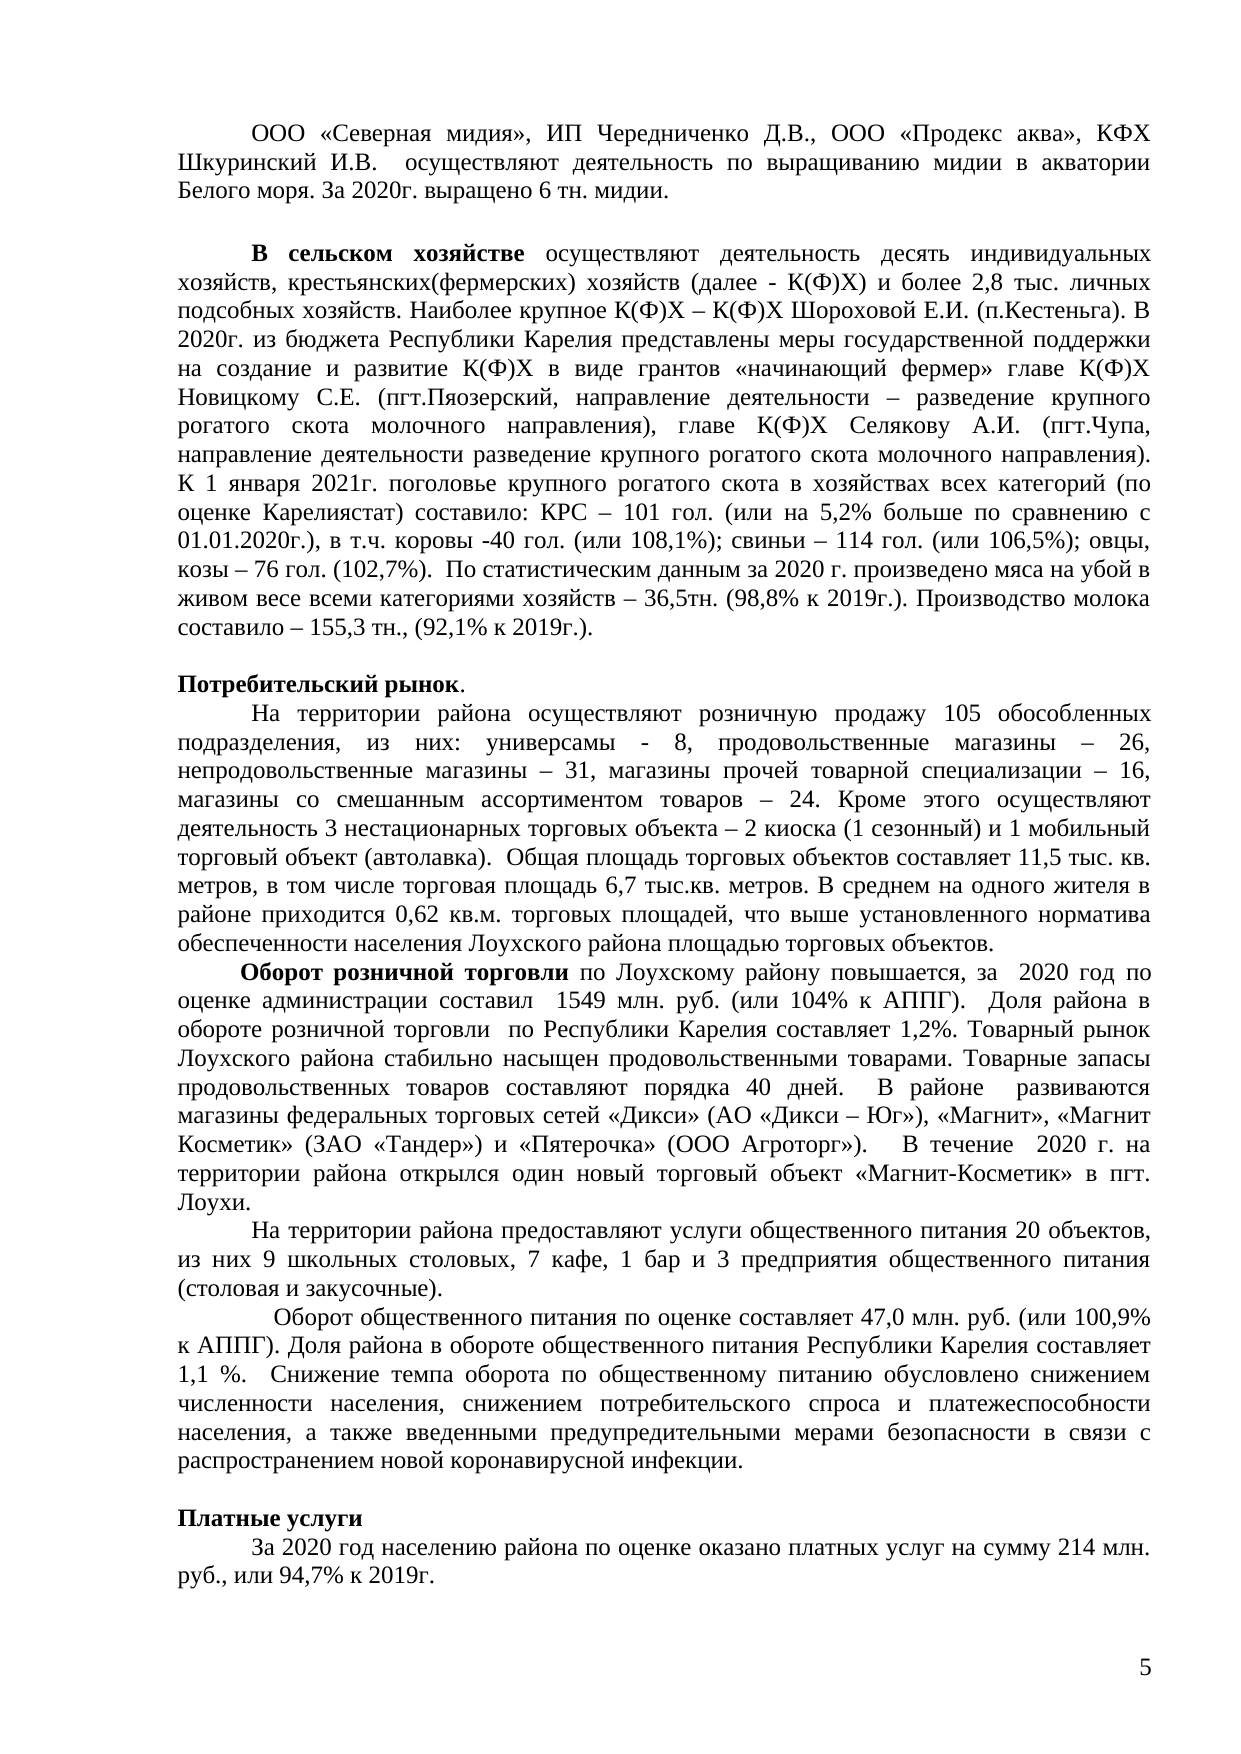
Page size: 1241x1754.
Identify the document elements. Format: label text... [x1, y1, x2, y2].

text ООО «Северная мидия», ИП Чередниченко Д.В., ООО «Продекс аква», КФХ Шкуринский И.В. осуществляют деятельность по выращиванию мидии в акватории Белого моря. За 2020г. выращено 6 тн. мидии. [177, 118, 1152, 204]
text Оборот розничной торговли по Лоухскому району повышается, за 2020 год по оценке администрации составил 1549 млн. руб. (или 104% к АППГ). Доля района в обороте розничной торговли по Республики Карелия составляет 1,2%. Товарный рынок Лоухского района стабильно насыщен продовольственными товарами. Товарные запасы продовольственных товаров составляют порядка 40 дней. В районе развиваются магазины федеральных торговых сетей «Дикси» (АО «Дикси – Юг»), «Магнит», «Магнит Косметик» (ЗАО «Тандер») и «Пятерочка» (ООО Агроторг»). В течение . на территории района открылся один новый торговый объект «Магнит-Косметик» в пгт. Лоухи. [177, 957, 1152, 1215]
text Оборот общественного питания по оценке составляет 47,0 млн. руб. (или 100,9% к АППГ). Доля района в обороте общественного питания Республики Карелия составляет 1,1 %. Снижение темпа оборота по общественному питанию обусловлено снижением численности населения, снижением потребительского спроса и платежеспособности населения, а также введенными предупредительными мерами безопасности в связи с распространением новой коронавирусной инфекции. [177, 1302, 1152, 1474]
text Платные услуги [177, 1503, 1152, 1532]
text В сельском хозяйстве осуществляют деятельность десять индивидуальных хозяйств, крестьянских(фермерских) хозяйств (далее - К(Ф)Х) и более 2,8 тыс. личных подсобных хозяйств. Наиболее крупное К(Ф)Х – К(Ф)Х Шороховой Е.И. (п.Кестеньга). В 2020г. из бюджета Республики Карелия представлены меры государственной поддержки на создание и развитие К(Ф)Х в виде грантов «начинающий фермер» главе К(Ф)Х Новицкому С.Е. (пгт.Пяозерский, направление деятельности – разведение крупного рогатого скота молочного направления), главе К(Ф)Х Селякову А.И. (пгт.Чупа, направление деятельности разведение крупного рогатого скота молочного направления). К 1 января 2021г. поголовье крупного рогатого скота в хозяйствах всех категорий (по оценке Карелиястат) составило: КРС – 101 гол. (или на 5,2% больше по сравнению с 01.01.2020г.), в т.ч. коровы -40 гол. (или 108,1%); свиньи – 114 гол. (или 106,5%); овцы, козы – 76 гол. (102,7%). По статистическим данным за 2020 г. произведено мяса на убой в живом весе всеми категориями хозяйств – 36,5тн. (98,8% к 2019г.). Производство молока составило – 155,3 тн., (92,1% к 2019г.). [177, 238, 1152, 640]
text За 2020 год населению района по оценке оказано платных услуг на сумму 214 млн. руб., или 94,7% к 2019г. [177, 1532, 1152, 1589]
text На территории района предоставляют услуги общественного питания 20 объектов, из них 9 школьных столовых, 7 кафе, 1 бар и 3 предприятия общественного питания (столовая и закусочные). [177, 1215, 1152, 1302]
text На территории района осуществляют розничную продажу 105 обособленных подразделения, из них: универсамы - 8, продовольственные магазины – 26, непродовольственные магазины – 31, магазины прочей товарной специализации – 16, магазины со смешанным ассортиментом товаров – 24. Кроме этого осуществляют деятельность 3 нестационарных торговых объекта – 2 киоска (1 сезонный) и 1 мобильный торговый объект (автолавка). Общая площадь торговых объектов составляет 11,5 тыс. кв. метров, в том числе торговая площадь 6,7 тыс.кв. метров. В среднем на одного жителя в районе приходится 0,62 кв.м. торговых площадей, что выше установленного норматива обеспеченности населения Лоухского района площадью торговых объектов. [177, 698, 1152, 957]
text Потребительский рынок. [177, 669, 1152, 698]
